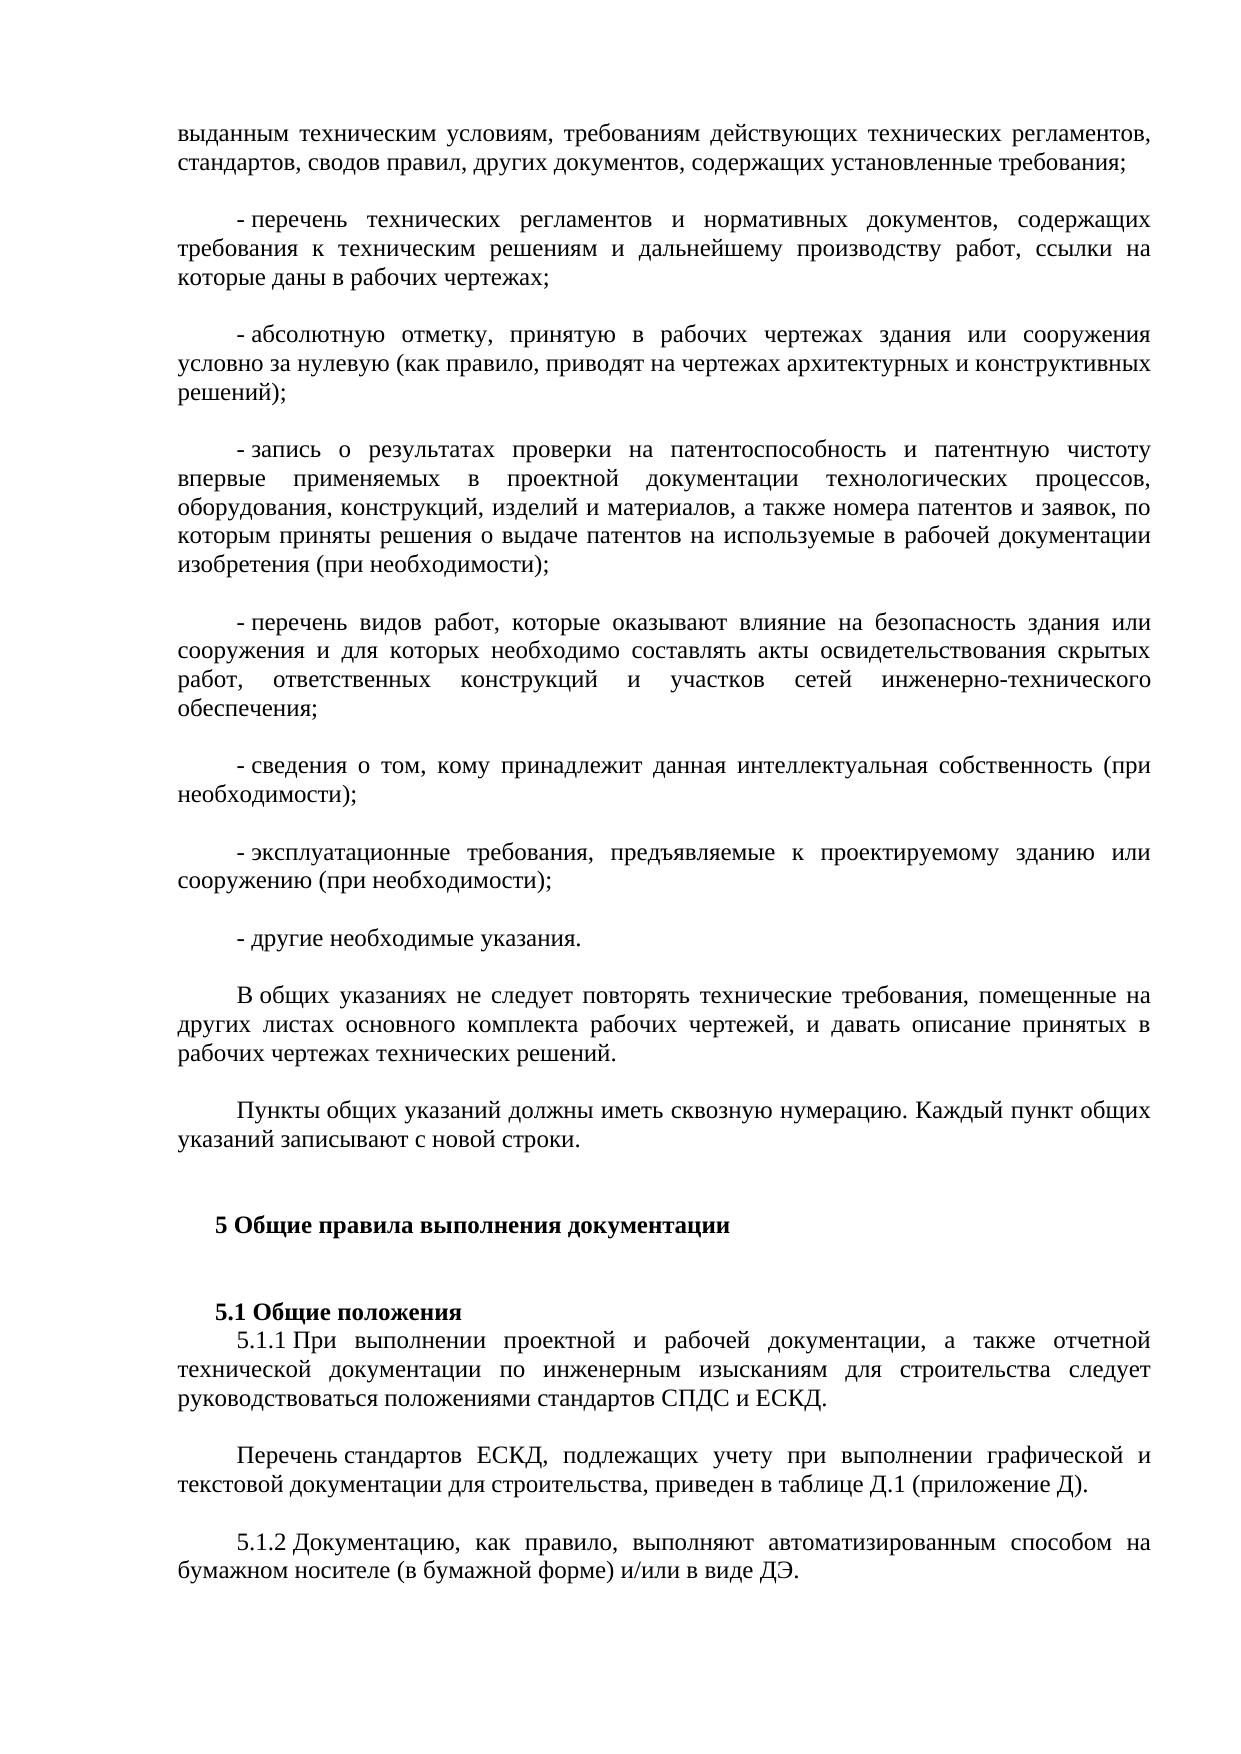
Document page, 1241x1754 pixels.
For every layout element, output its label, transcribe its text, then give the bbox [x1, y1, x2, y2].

text Перечень стандартов ЕСКД, подлежащих учету при выполнении графической и текстовой документации для строительства, приведен в таблице Д.1 (приложение Д). [177, 1441, 1152, 1498]
text - другие необходимые указания. [177, 923, 1152, 952]
text 5.1.2 Документацию, как правило, выполняют автоматизированным способом на бумажном носителе (в бумажной форме) и/или в виде ДЭ. [177, 1527, 1152, 1584]
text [177, 118, 1152, 176]
text - абсолютную отметку, принятую в рабочих чертежах здания или сооружения условно за нулевую (как правило, приводят на чертежах архитектурных и конструктивных решений); [177, 319, 1152, 406]
text - сведения о том, кому принадлежит данная интеллектуальная собственность (при необходимости); [177, 751, 1152, 808]
text - перечень видов работ, которые оказывают влияние на безопасность здания или сооружения и для которых необходимо составлять акты освидетельствования скрытых работ, ответственных конструкций и участков сетей инженерно-технического обеспечения; [177, 607, 1152, 722]
text 5 Общие правила выполнения документации [177, 1211, 1152, 1239]
text Пункты общих указаний должны иметь сквозную нумерацию. Каждый пункт общих указаний записывают с новой строки. [177, 1096, 1152, 1153]
text - эксплуатационные требования, предъявляемые к проектируемому зданию или сооружению (при необходимости); [177, 837, 1152, 894]
text 5.1.1 При выполнении проектной и рабочей документации, а также отчетной технической документации по инженерным изысканиям для строительства следует руководствоваться положениями стандартов СПДС и ЕСКД. [177, 1326, 1152, 1412]
text - запись о результатах проверки на патентоспособность и патентную чистоту впервые применяемых в проектной документации технологических процессов, оборудования, конструкций, изделий и материалов, а также номера патентов и заявок, по которым приняты решения о выдаче патентов на используемые в рабочей документации изобретения (при необходимости); [177, 434, 1152, 578]
text В общих указаниях не следует повторять технические требования, помещенные на других листах основного комплекта рабочих чертежей, и давать описание принятых в рабочих чертежах технических решений. [177, 981, 1152, 1067]
text - перечень технических регламентов и нормативных документов, содержащих требования к техническим решениям и дальнейшему производству работ, ссылки на которые даны в рабочих чертежах; [177, 204, 1152, 291]
text 5.1 Общие положения [177, 1297, 1152, 1326]
